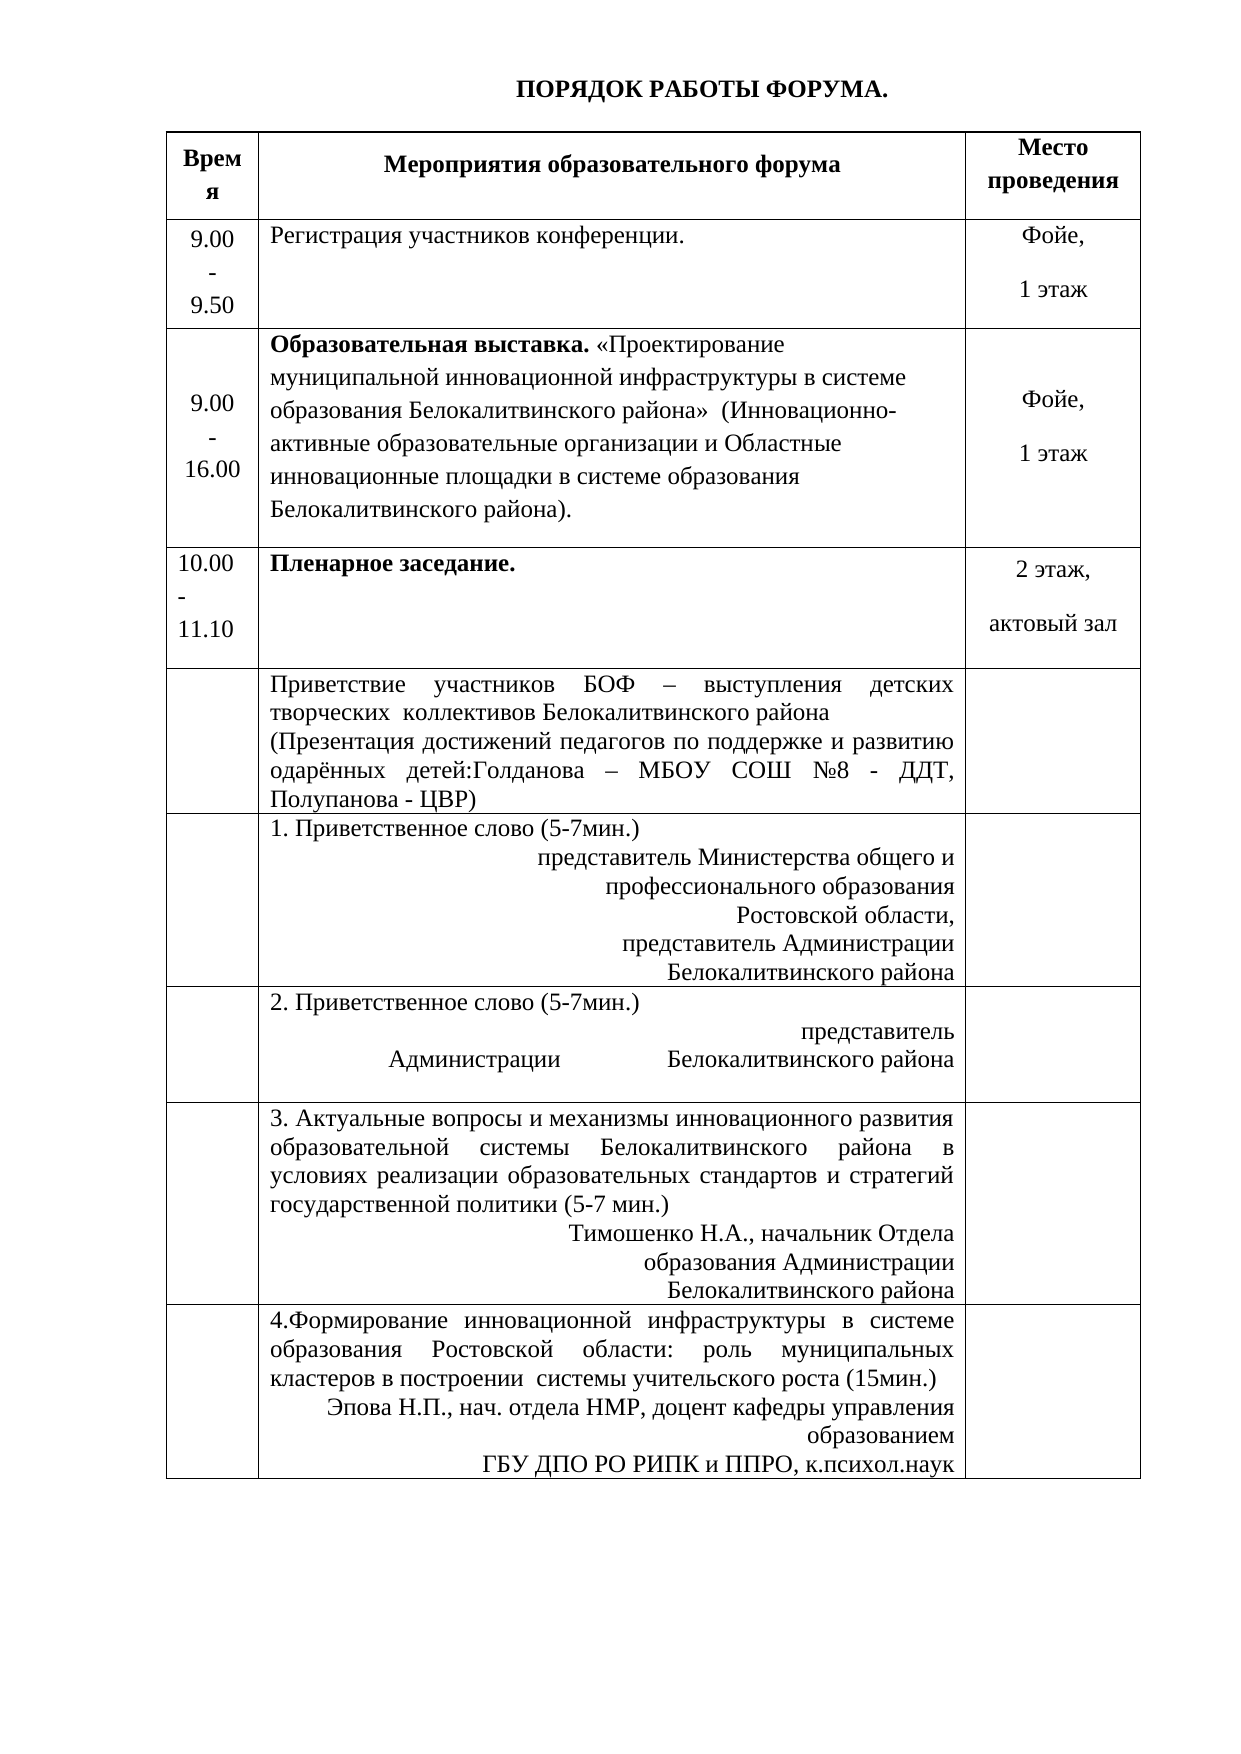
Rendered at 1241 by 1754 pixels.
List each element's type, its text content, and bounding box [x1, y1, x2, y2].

table_cell Фойе, 1 этаж [966, 220, 1140, 328]
table_cell [966, 1305, 1140, 1478]
table_cell 4.Формирование инновационной инфраструктуры в системе образования Ростовской области: роль муниципальных кластеров в построении системы учительского роста (15мин.) Эпова Н.П., нач. отдела НМР, доцент кафедры управления образованием ГБУ ДПО РО РИПК и ППРО, к.психол.наук [259, 1305, 965, 1478]
table_cell [167, 669, 258, 812]
table_cell 2 этаж, актовый зал [966, 548, 1140, 668]
table_cell 9.00 - 16.00 [167, 329, 258, 547]
table_header Время [167, 133, 258, 219]
table_cell 2. Приветственное слово (5-7мин.) представитель Администрации Белокалитвинского района [259, 987, 965, 1102]
table_cell [966, 987, 1140, 1102]
table_cell [167, 814, 258, 986]
table_cell [167, 987, 258, 1102]
table_cell [966, 814, 1140, 986]
list ПОРЯДОК РАБОТЫ ФОРУМА. [252, 74, 1152, 103]
table_cell 3. Актуальные вопросы и механизмы инновационного развития образовательной системы Белокалитвинского района в условиях реализации образовательных стандартов и стратегий государственной политики (5-7 мин.) Тимошенко Н.А., начальник Отдела образования Администрации Белокалитвинского района [259, 1103, 965, 1304]
table_cell [167, 1305, 258, 1478]
table_cell 1. Приветственное слово (5-7мин.) представитель Министерства общего и профессионального образования Ростовской области, представитель Администрации Белокалитвинского района [259, 814, 965, 986]
table_cell 9.00 - 9.50 [167, 220, 258, 328]
table_cell [966, 1103, 1140, 1304]
table_cell Фойе, 1 этаж [966, 329, 1140, 547]
table_cell Образовательная выставка. «Проектирование муниципальной инновационной инфраструктуры в системе образования Белокалитвинского района» (Инновационно-активные образовательные организации и Областные инновационные площадки в системе образования Белокалитвинского района). [259, 329, 965, 547]
table_cell Приветствие участников БОФ – выступления детских творческих коллективов Белокалитвинского района (Презентация достижений педагогов по поддержке и развитию одарённых детей:Голданова – МБОУ СОШ №8 - ДДТ, Полупанова - ЦВР) [259, 669, 965, 812]
table_cell 10.00 - 11.10 [167, 548, 258, 668]
table_header Место проведения [966, 133, 1140, 219]
table_header Мероприятия образовательного форума [259, 133, 965, 219]
table_cell Регистрация участников конференции. [259, 220, 965, 328]
table_cell [167, 1103, 258, 1304]
table_cell [966, 669, 1140, 812]
table_cell Пленарное заседание. [259, 548, 965, 668]
